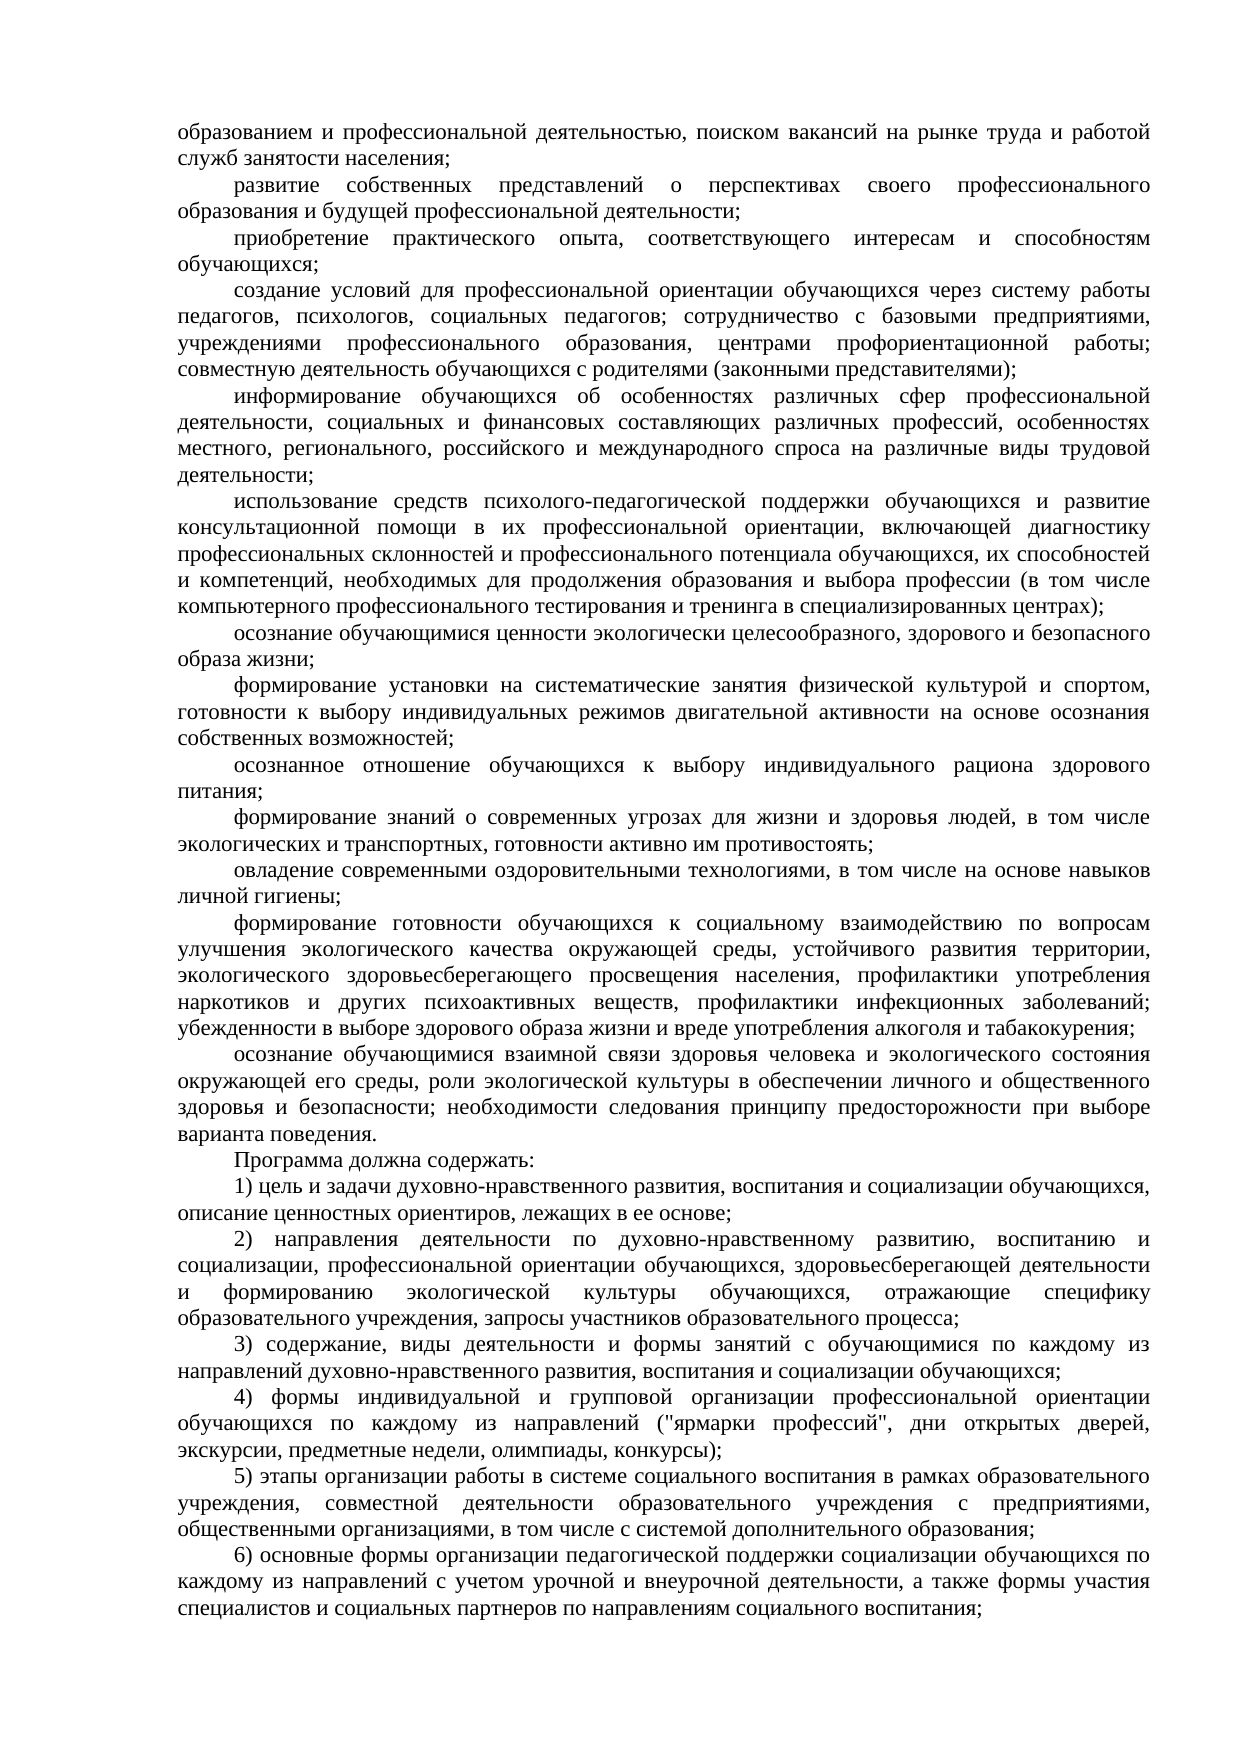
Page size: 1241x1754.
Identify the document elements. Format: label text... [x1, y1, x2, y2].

text приобретение практического опыта, соответствующего интересам и способностям обучающихся; [177, 223, 1152, 276]
text формирование установки на систематические занятия физической культурой и спортом, готовности к выбору индивидуальных режимов двигательной активности на основе осознания собственных возможностей; [177, 672, 1152, 751]
text создание условий для профессиональной ориентации обучающихся через систему работы педагогов, психологов, социальных педагогов; сотрудничество с базовыми предприятиями, учреждениями профессионального образования, центрами профориентационной работы; совместную деятельность обучающихся с родителями (законными представителями); [177, 276, 1152, 382]
text осознанное отношение обучающихся к выбору индивидуального рациона здорового питания; [177, 751, 1152, 803]
text информирование обучающихся об особенностях различных сфер профессиональной деятельности, социальных и финансовых составляющих различных профессий, особенностях местного, регионального, российского и международного спроса на различные виды трудовой деятельности; [177, 382, 1152, 487]
text формирование готовности обучающихся к социальному взаимодействию по вопросам улучшения экологического качества окружающей среды, устойчивого развития территории, экологического здоровьесберегающего просвещения населения, профилактики употребления наркотиков и других психоактивных веществ, профилактики инфекционных заболеваний; убежденности в выборе здорового образа жизни и вреде употребления алкоголя и табакокурения; [177, 909, 1152, 1041]
text 3) содержание, виды деятельности и формы занятий с обучающимися по каждому из направлений духовно-нравственного развития, воспитания и социализации обучающихся; [177, 1330, 1152, 1383]
text 5) этапы организации работы в системе социального воспитания в рамках образовательного учреждения, совместной деятельности образовательного учреждения с предприятиями, общественными организациями, в том числе с системой дополнительного образования; [177, 1462, 1152, 1541]
text развитие собственных представлений о перспективах своего профессионального образования и будущей профессиональной деятельности; [177, 171, 1152, 223]
text 1) цель и задачи духовно-нравственного развития, воспитания и социализации обучающихся, описание ценностных ориентиров, лежащих в ее основе; [177, 1172, 1152, 1225]
text овладение современными оздоровительными технологиями, в том числе на основе навыков личной гигиены; [177, 856, 1152, 909]
text осознание обучающимися ценности экологически целесообразного, здорового и безопасного образа жизни; [177, 619, 1152, 672]
text осознание обучающимися взаимной связи здоровья человека и экологического состояния окружающей его среды, роли экологической культуры в обеспечении личного и общественного здоровья и безопасности; необходимости следования принципу предосторожности при выборе варианта поведения. [177, 1041, 1152, 1146]
text 4) формы индивидуальной и групповой организации профессиональной ориентации обучающихся по каждому из направлений ("ярмарки профессий", дни открытых дверей, экскурсии, предметные недели, олимпиады, конкурсы); [177, 1383, 1152, 1462]
text 6) основные формы организации педагогической поддержки социализации обучающихся по каждому из направлений с учетом урочной и внеурочной деятельности, а также формы участия специалистов и социальных партнеров по направлениям социального воспитания; [177, 1541, 1152, 1620]
text использование средств психолого-педагогической поддержки обучающихся и развитие консультационной помощи в их профессиональной ориентации, включающей диагностику профессиональных склонностей и профессионального потенциала обучающихся, их способностей и компетенций, необходимых для продолжения образования и выбора профессии (в том числе компьютерного профессионального тестирования и тренинга в специализированных центрах); [177, 487, 1152, 619]
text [177, 118, 1152, 171]
text 2) направления деятельности по духовно-нравственному развитию, воспитанию и социализации, профессиональной ориентации обучающихся, здоровьесберегающей деятельности и формированию экологической культуры обучающихся, отражающие специфику образовательного учреждения, запросы участников образовательного процесса; [177, 1225, 1152, 1330]
text Программа должна содержать: [177, 1146, 1152, 1172]
text формирование знаний о современных угрозах для жизни и здоровья людей, в том числе экологических и транспортных, готовности активно им противостоять; [177, 803, 1152, 856]
